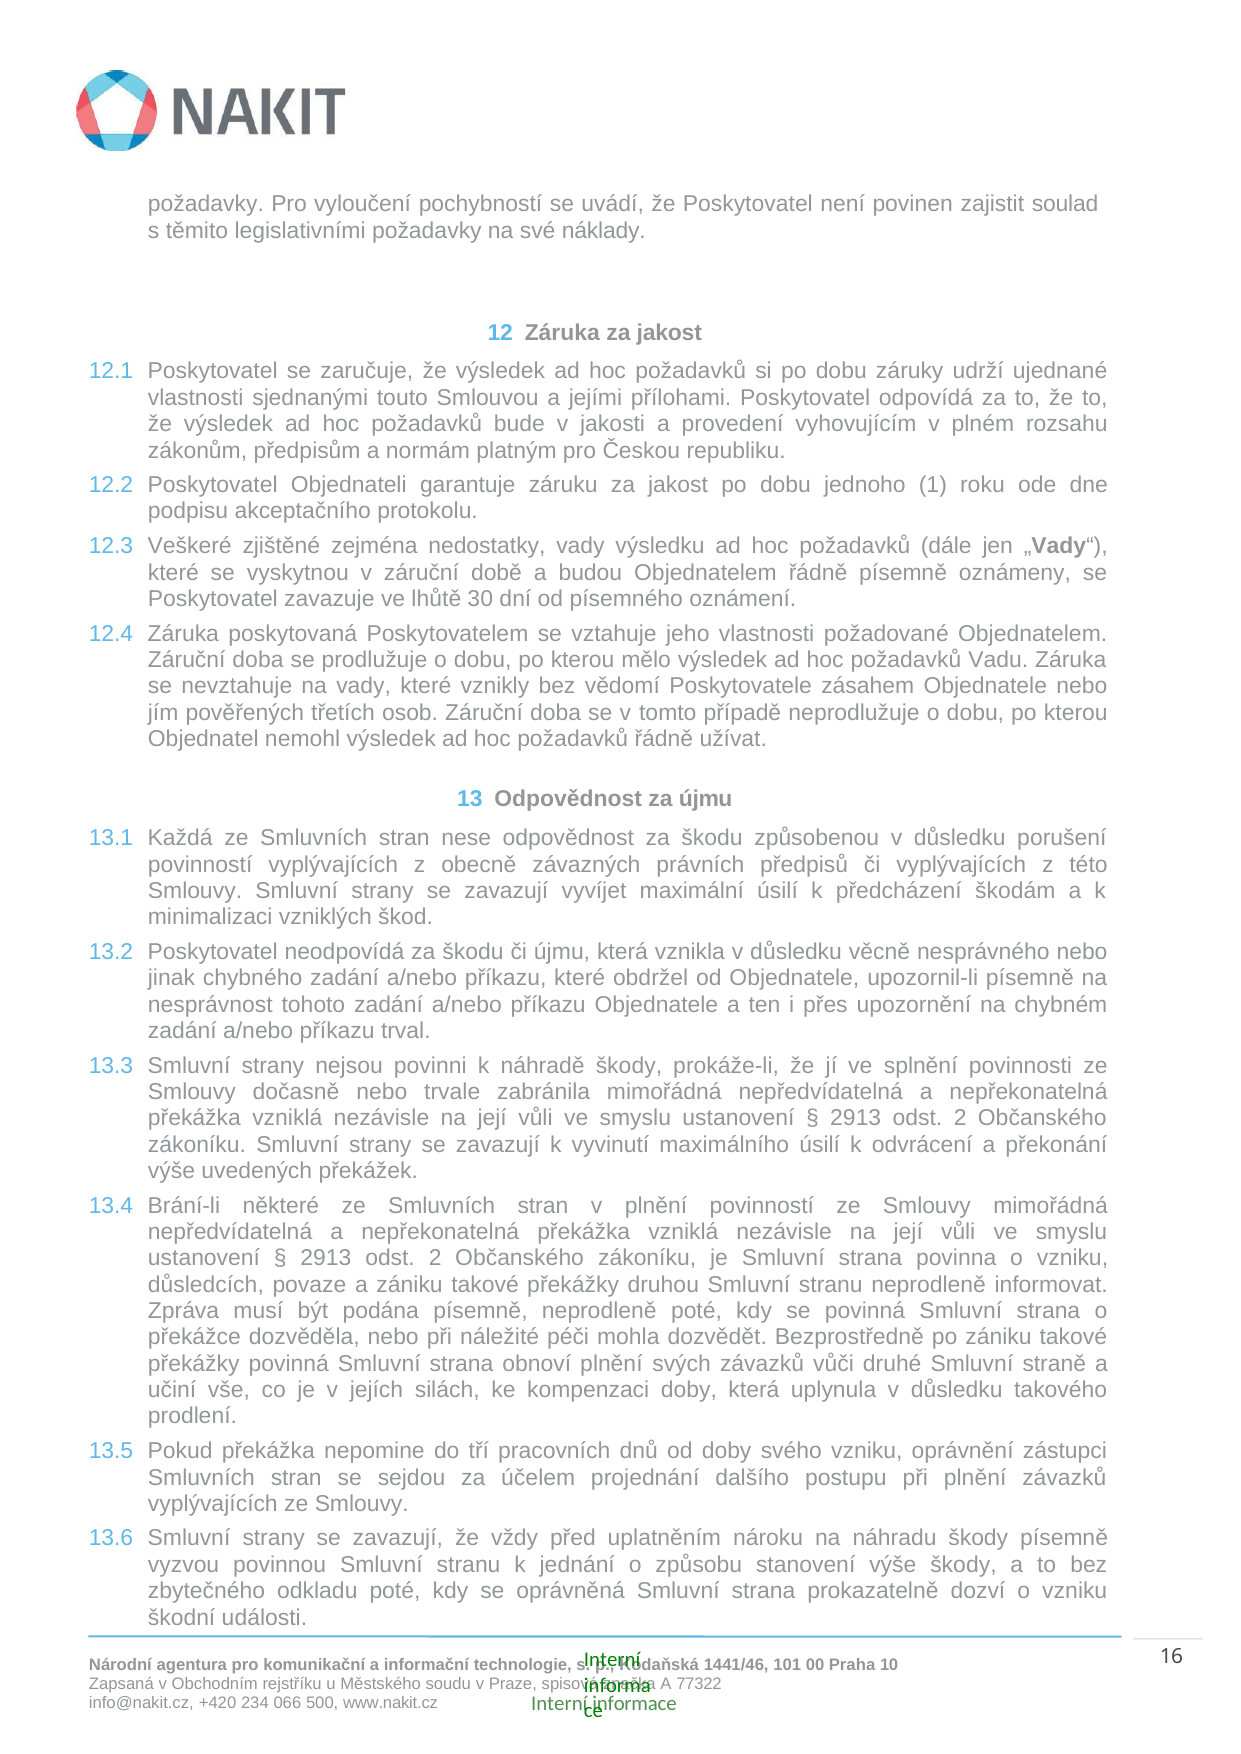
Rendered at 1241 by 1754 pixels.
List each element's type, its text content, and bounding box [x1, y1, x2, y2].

list Poskytovatel se zaručuje, že výsledek ad hoc požadavků si po dobu záruky udrží ujednané vlastnosti sjednanými touto Smlouvou a jejími přílohami. Poskytovatel odpovídá za to, že to, že výsledek ad hoc požadavků bude v jakosti a provedení vyhovujícím v plném rozsahu zákonům, předpisům a normám platným pro Českou republiku. [89, 357, 1108, 463]
list Záruka poskytovaná Poskytovatelem se vztahuje jeho vlastnosti požadované Objednatelem. Záruční doba se prodlužuje o dobu, po kterou mělo výsledek ad hoc požadavků Vadu. Záruka se nevztahuje na vady, které vznikly bez vědomí Poskytovatele zásahem Objednatele nebo jím pověřených třetích osob. Záruční doba se v tomto případě neprodlužuje o dobu, po kterou Objednatel nemohl výsledek ad hoc požadavků řádně užívat. [89, 620, 1108, 751]
subtitle Záruka za jakost [487, 318, 1134, 345]
list Smluvní strany se zavazují, že vždy před uplatněním nároku na náhradu škody písemně vyzvou povinnou Smluvní stranu k jednání o způsobu stanovení výše škody, a to bez zbytečného odkladu poté, kdy se oprávněná Smluvní strana prokazatelně dozví o vzniku škodní události. [89, 1524, 1108, 1630]
list Smluvní strany nejsou povinni k náhradě škody, prokáže-li, že jí ve splnění povinnosti ze Smlouvy dočasně nebo trvale zabránila mimořádná nepředvídatelná a nepřekonatelná překážka vzniklá nezávisle na její vůli ve smyslu ustanovení § 2913 odst. 2 Občanského zákoníku. Smluvní strany se zavazují k vyvinutí maximálního úsilí k odvrácení a překonání výše uvedených překážek. [89, 1052, 1108, 1183]
picture [76, 70, 345, 151]
list Veškeré zjištěné zejména nedostatky, vady výsledku ad hoc požadavků (dále jen „Vady“), které se vyskytnou v záruční době a budou Objednatelem řádně písemně oznámeny, se Poskytovatel zavazuje ve lhůtě 30 dní od písemného oznámení. [89, 532, 1108, 611]
list Brání-li některé ze Smluvních stran v plnění povinností ze Smlouvy mimořádná nepředvídatelná a nepřekonatelná překážka vzniklá nezávisle na její vůli ve smyslu ustanovení § 2913 odst. 2 Občanského zákoníku, je Smluvní strana povinna o vzniku, důsledcích, povaze a zániku takové překážky druhou Smluvní stranu neprodleně informovat. Zpráva musí být podána písemně, neprodleně poté, kdy se povinná Smluvní strana o překážce dozvěděla, nebo při náležité péči mohla dozvědět. Bezprostředně po zániku takové překážky povinná Smluvní strana obnoví plnění svých závazků vůči druhé Smluvní straně a učiní vše, co je v jejích silách, ke kompenzaci doby, která uplynula v důsledku takového prodlení. [89, 1192, 1108, 1429]
text s těmito legislativními požadavky na své náklady. [148, 217, 1134, 243]
list Každá ze Smluvních stran nese odpovědnost za škodu způsobenou v důsledku porušení povinností vyplývajících z obecně závazných právních předpisů či vyplývajících z této Smlouvy. Smluvní strany se zavazují vyvíjet maximální úsilí k předcházení škodám a k minimalizaci vzniklých škod. [89, 824, 1107, 929]
list Pokud překážka nepomine do tří pracovních dnů od doby svého vzniku, oprávnění zástupci Smluvních stran se sejdou za účelem projednání dalšího postupu při plnění závazků vyplývajících ze Smlouvy. [89, 1437, 1107, 1516]
list Poskytovatel Objednateli garantuje záruku za jakost po dobu jednoho (1) roku ode dne podpisu akceptačního protokolu. [89, 471, 1108, 524]
list Poskytovatel neodpovídá za škodu či újmu, která vznikla v důsledku věcně nesprávného nebo jinak chybného zadání a/nebo příkazu, které obdržel od Objednatele, upozornil-li písemně na nesprávnost tohoto zadání a/nebo příkazu Objednatele a ten i přes upozornění na chybném zadání a/nebo příkazu trval. [89, 938, 1108, 1043]
text požadavky. Pro vyloučení pochybností se uvádí, že Poskytovatel není povinen zajistit soulad [148, 191, 1134, 217]
subtitle Odpovědnost za újmu [457, 785, 1134, 811]
